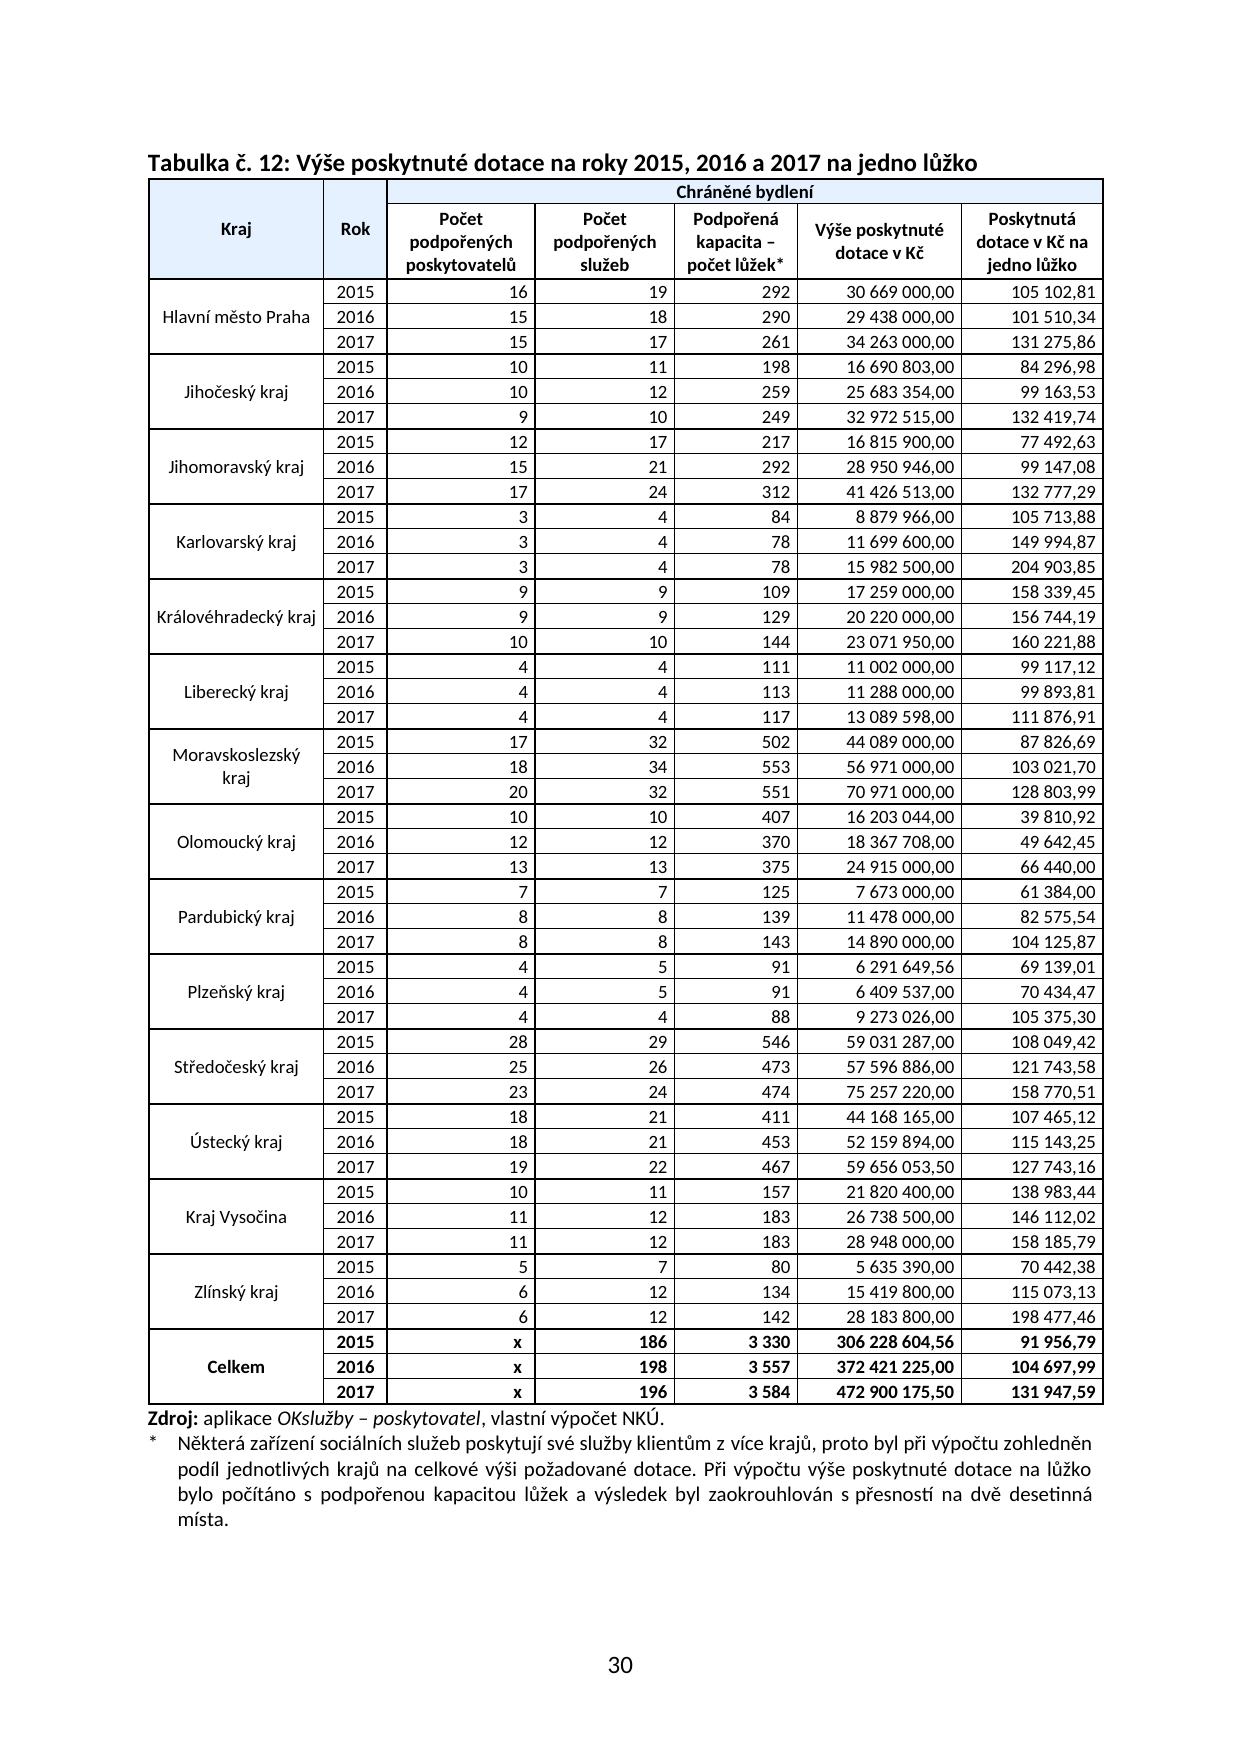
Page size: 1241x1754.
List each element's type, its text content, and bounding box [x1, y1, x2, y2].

table_cell 196 [536, 1379, 674, 1403]
table_cell 131 275,86 [962, 329, 1102, 353]
table_cell 261 [675, 329, 797, 353]
table_cell 26 738 500,00 [798, 1204, 961, 1228]
table_cell 138 983,44 [962, 1180, 1102, 1203]
table_cell 88 [675, 1004, 797, 1028]
table_cell 4 [388, 979, 534, 1003]
table_cell 2015 [324, 505, 386, 528]
table_cell 411 [675, 1105, 797, 1128]
text Zdroj: aplikace OKslužby – poskytovatel, vlastní výpočet NKÚ. [148, 1405, 1093, 1430]
table_cell 198 [675, 355, 797, 378]
table_cell 2017 [324, 329, 386, 353]
table_cell 18 [388, 1105, 534, 1128]
table_cell 21 [536, 1105, 674, 1128]
table_cell 18 [388, 1129, 534, 1153]
table_cell 2016 [324, 1054, 386, 1078]
table_cell 142 [675, 1304, 797, 1328]
table_cell 32 [536, 730, 674, 753]
table_cell Ústecký kraj [150, 1105, 323, 1178]
table_cell 99 163,53 [962, 379, 1102, 403]
table_cell 2015 [324, 730, 386, 753]
table_cell 10 [388, 805, 534, 828]
table_cell Zlínský kraj [150, 1255, 323, 1328]
table_cell 21 820 400,00 [798, 1180, 961, 1203]
table_cell Liberecký kraj [150, 655, 323, 728]
table_cell Celkem [150, 1330, 323, 1403]
table_cell 370 [675, 829, 797, 853]
table_cell Počet podpořených služeb [536, 204, 674, 278]
table_cell 91 [675, 955, 797, 978]
table_cell 105 713,88 [962, 505, 1102, 528]
table_cell 2016 [324, 379, 386, 403]
table_cell 23 [388, 1079, 534, 1103]
table_cell 2016 [324, 1129, 386, 1153]
table_cell 143 [675, 929, 797, 953]
table_cell 17 [388, 479, 534, 503]
table_cell 186 [536, 1330, 674, 1353]
table_cell 111 876,91 [962, 704, 1102, 728]
table_cell 12 [536, 1279, 674, 1303]
table_cell 292 [675, 454, 797, 478]
table_cell 146 112,02 [962, 1204, 1102, 1228]
table_cell 11 478 000,00 [798, 904, 961, 928]
table_cell 2015 [324, 805, 386, 828]
table_cell 2015 [324, 1330, 386, 1353]
table_cell 2017 [324, 929, 386, 953]
table_cell 8 [536, 904, 674, 928]
table_cell 11 [388, 1204, 534, 1228]
table_cell Královéhradecký kraj [150, 580, 323, 653]
text * Některá zařízení sociálních služeb poskytují své služby klientům z více krajů, proto byl při výpočtu zohledněn podíl jednotlivých krajů na celkové výši požadované dotace. Při výpočtu výše poskytnuté dotace na lůžko bylo počítáno s podpořenou kapacitou lůžek a výsledek byl zaokrouhlován s přesností na dvě desetinná místa. [148, 1430, 1093, 1532]
table_cell 39 810,92 [962, 805, 1102, 828]
table_cell 2017 [324, 1004, 386, 1028]
table_cell 551 [675, 779, 797, 803]
table_cell 16 203 044,00 [798, 805, 961, 828]
table_cell 44 089 000,00 [798, 730, 961, 753]
table_cell 156 744,19 [962, 604, 1102, 628]
table_cell 160 221,88 [962, 629, 1102, 653]
table_cell 104 125,87 [962, 929, 1102, 953]
table_cell 99 147,08 [962, 454, 1102, 478]
table_cell 103 021,70 [962, 754, 1102, 778]
table_cell 105 102,81 [962, 280, 1102, 303]
table_cell Hlavní město Praha [150, 280, 323, 353]
table_cell Pardubický kraj [150, 880, 323, 953]
table_cell 204 903,85 [962, 554, 1102, 578]
table_cell 13 [388, 854, 534, 878]
table_cell 2016 [324, 1354, 386, 1378]
table_cell 6 [388, 1304, 534, 1328]
table_cell 2015 [324, 1255, 386, 1278]
table_cell 12 [536, 829, 674, 853]
table_cell 472 900 175,50 [798, 1379, 961, 1403]
table_cell 2016 [324, 904, 386, 928]
table_cell 121 743,58 [962, 1054, 1102, 1078]
table_cell 128 803,99 [962, 779, 1102, 803]
table_cell 149 994,87 [962, 529, 1102, 553]
table_cell 473 [675, 1054, 797, 1078]
table_cell 553 [675, 754, 797, 778]
table_cell Plzeňský kraj [150, 955, 323, 1028]
table_cell Počet podpořených poskytovatelů [388, 204, 534, 278]
table_cell 453 [675, 1129, 797, 1153]
table_cell 12 [536, 379, 674, 403]
table_cell 12 [536, 1204, 674, 1228]
table_cell 24 [536, 479, 674, 503]
table_cell 2017 [324, 629, 386, 653]
table_cell 10 [388, 379, 534, 403]
table_cell 15 [388, 329, 534, 353]
table_cell 115 143,25 [962, 1129, 1102, 1153]
table_cell 2016 [324, 979, 386, 1003]
table_cell 4 [536, 704, 674, 728]
table_cell 2016 [324, 1204, 386, 1228]
table_cell 2016 [324, 529, 386, 553]
table_cell 198 477,46 [962, 1304, 1102, 1328]
table_cell 139 [675, 904, 797, 928]
table_cell 69 139,01 [962, 955, 1102, 978]
table_cell 9 [536, 580, 674, 603]
table_cell 15 982 500,00 [798, 554, 961, 578]
table_cell 6 [388, 1279, 534, 1303]
table_cell 2015 [324, 580, 386, 603]
table_cell 18 [388, 754, 534, 778]
table_cell 18 367 708,00 [798, 829, 961, 853]
table_cell 158 770,51 [962, 1079, 1102, 1103]
table_cell Středočeský kraj [150, 1030, 323, 1103]
table_cell Podpořená kapacita – počet lůžek* [675, 204, 797, 278]
table_cell x [388, 1330, 534, 1353]
table_cell 18 [536, 304, 674, 328]
table_cell 9 [388, 604, 534, 628]
table_cell 5 [536, 979, 674, 1003]
table_cell 6 409 537,00 [798, 979, 961, 1003]
table_cell 132 777,29 [962, 479, 1102, 503]
table_cell 157 [675, 1180, 797, 1203]
table_cell 502 [675, 730, 797, 753]
table_cell 117 [675, 704, 797, 728]
table_cell Kraj Vysočina [150, 1180, 323, 1253]
table_cell 7 673 000,00 [798, 880, 961, 903]
table_cell 108 049,42 [962, 1030, 1102, 1053]
table_cell 2017 [324, 554, 386, 578]
table_cell 4 [388, 655, 534, 678]
table_cell 9 [536, 604, 674, 628]
table_cell 61 384,00 [962, 880, 1102, 903]
table_cell 2017 [324, 1229, 386, 1253]
table_cell 24 915 000,00 [798, 854, 961, 878]
table_cell 70 971 000,00 [798, 779, 961, 803]
table_cell 158 185,79 [962, 1229, 1102, 1253]
table_cell 11 [388, 1229, 534, 1253]
table_cell x [388, 1354, 534, 1378]
table_cell 144 [675, 629, 797, 653]
table_cell 5 [536, 955, 674, 978]
table_cell 4 [388, 1004, 534, 1028]
table_cell 4 [536, 505, 674, 528]
table_cell 134 [675, 1279, 797, 1303]
table_cell 2017 [324, 1304, 386, 1328]
table_cell 249 [675, 404, 797, 428]
table_cell 109 [675, 580, 797, 603]
table_cell 10 [388, 355, 534, 378]
table_cell 59 031 287,00 [798, 1030, 961, 1053]
table_cell 115 073,13 [962, 1279, 1102, 1303]
table_cell 28 [388, 1030, 534, 1053]
table_cell 23 071 950,00 [798, 629, 961, 653]
table_cell 15 [388, 304, 534, 328]
table_cell 21 [536, 1129, 674, 1153]
table_cell 77 492,63 [962, 430, 1102, 453]
table_cell 12 [536, 1304, 674, 1328]
table_cell 12 [388, 430, 534, 453]
table_cell 2017 [324, 1379, 386, 1403]
table_cell 4 [536, 529, 674, 553]
table_header Rok [324, 180, 386, 278]
table_cell 16 815 900,00 [798, 430, 961, 453]
table_cell 14 890 000,00 [798, 929, 961, 953]
table_cell 15 [388, 454, 534, 478]
table_cell 2016 [324, 754, 386, 778]
table_cell 2015 [324, 1105, 386, 1128]
table_cell 2016 [324, 304, 386, 328]
table_cell 2015 [324, 880, 386, 903]
table_cell 158 339,45 [962, 580, 1102, 603]
table_cell 29 438 000,00 [798, 304, 961, 328]
table_cell 3 [388, 529, 534, 553]
table_cell 2016 [324, 679, 386, 703]
table_cell 10 [536, 629, 674, 653]
table_cell 4 [536, 1004, 674, 1028]
table_cell 407 [675, 805, 797, 828]
table_cell 5 [388, 1255, 534, 1278]
table_cell 4 [536, 554, 674, 578]
table_cell 17 [536, 430, 674, 453]
table_cell 2017 [324, 779, 386, 803]
table_cell 8 [388, 929, 534, 953]
table_cell 16 690 803,00 [798, 355, 961, 378]
table_cell 375 [675, 854, 797, 878]
table_cell 21 [536, 454, 674, 478]
table_cell 3 330 [675, 1330, 797, 1353]
table_cell 4 [388, 955, 534, 978]
table_cell 2015 [324, 955, 386, 978]
table_cell 34 [536, 754, 674, 778]
table_cell 9 [388, 580, 534, 603]
table_cell 59 656 053,50 [798, 1154, 961, 1178]
table_cell 41 426 513,00 [798, 479, 961, 503]
table_cell 183 [675, 1229, 797, 1253]
table_cell 8 [388, 904, 534, 928]
table_cell 25 [388, 1054, 534, 1078]
table_cell 26 [536, 1054, 674, 1078]
table_cell 24 [536, 1079, 674, 1103]
table_header Chráněné bydlení [388, 180, 1102, 203]
table_cell Karlovarský kraj [150, 505, 323, 578]
table_cell 13 089 598,00 [798, 704, 961, 728]
table_cell 2017 [324, 404, 386, 428]
table_cell 2015 [324, 430, 386, 453]
table_cell 17 259 000,00 [798, 580, 961, 603]
table_cell 129 [675, 604, 797, 628]
table_cell 11 [536, 355, 674, 378]
table_cell 56 971 000,00 [798, 754, 961, 778]
table_cell 101 510,34 [962, 304, 1102, 328]
table_cell 306 228 604,56 [798, 1330, 961, 1353]
table_cell 9 273 026,00 [798, 1004, 961, 1028]
table_cell 10 [388, 1180, 534, 1203]
table_cell 2017 [324, 1154, 386, 1178]
table_cell 84 296,98 [962, 355, 1102, 378]
table_cell 17 [388, 730, 534, 753]
table_cell 11 288 000,00 [798, 679, 961, 703]
table_cell 70 442,38 [962, 1255, 1102, 1278]
table_cell 6 291 649,56 [798, 955, 961, 978]
table_cell 57 596 886,00 [798, 1054, 961, 1078]
table_cell 99 117,12 [962, 655, 1102, 678]
table_cell 78 [675, 529, 797, 553]
table_cell 78 [675, 554, 797, 578]
table_cell 16 [388, 280, 534, 303]
table_cell 4 [536, 679, 674, 703]
table_cell 28 950 946,00 [798, 454, 961, 478]
table_cell 19 [388, 1154, 534, 1178]
table_cell 7 [536, 1255, 674, 1278]
table_cell 2017 [324, 704, 386, 728]
table_cell 546 [675, 1030, 797, 1053]
table_cell 2016 [324, 1279, 386, 1303]
table_cell 91 [675, 979, 797, 1003]
table_cell 2017 [324, 1079, 386, 1103]
table_cell 10 [536, 404, 674, 428]
table_cell 12 [388, 829, 534, 853]
table_cell 80 [675, 1255, 797, 1278]
table_cell 2015 [324, 1030, 386, 1053]
table_cell 5 635 390,00 [798, 1255, 961, 1278]
table_cell 111 [675, 655, 797, 678]
table_cell 17 [536, 329, 674, 353]
table_cell 312 [675, 479, 797, 503]
table_cell 131 947,59 [962, 1379, 1102, 1403]
table_cell 8 879 966,00 [798, 505, 961, 528]
table_cell 107 465,12 [962, 1105, 1102, 1128]
table_cell Jihomoravský kraj [150, 430, 323, 503]
table_cell 113 [675, 679, 797, 703]
table_cell 290 [675, 304, 797, 328]
table_cell 49 642,45 [962, 829, 1102, 853]
table_cell 44 168 165,00 [798, 1105, 961, 1128]
table_cell 20 [388, 779, 534, 803]
table_cell 7 [536, 880, 674, 903]
table_cell 32 [536, 779, 674, 803]
table_cell 13 [536, 854, 674, 878]
table_cell 28 183 800,00 [798, 1304, 961, 1328]
table_cell 292 [675, 280, 797, 303]
table_cell 11 699 600,00 [798, 529, 961, 553]
table_cell Olomoucký kraj [150, 805, 323, 878]
table_cell 2016 [324, 829, 386, 853]
table_cell 7 [388, 880, 534, 903]
table_cell 2015 [324, 355, 386, 378]
table_cell Výše poskytnuté dotace v Kč [798, 204, 961, 278]
table_cell Poskytnutá dotace v Kč na jedno lůžko [962, 204, 1102, 278]
table_cell 4 [536, 655, 674, 678]
table_cell 3 584 [675, 1379, 797, 1403]
table_cell 32 972 515,00 [798, 404, 961, 428]
table_cell 82 575,54 [962, 904, 1102, 928]
table_cell 19 [536, 280, 674, 303]
table_cell 2015 [324, 1180, 386, 1203]
table_cell 25 683 354,00 [798, 379, 961, 403]
table_cell 15 419 800,00 [798, 1279, 961, 1303]
table_cell 2015 [324, 655, 386, 678]
table_cell 198 [536, 1354, 674, 1378]
table_cell 66 440,00 [962, 854, 1102, 878]
table_cell 105 375,30 [962, 1004, 1102, 1028]
table_cell 127 743,16 [962, 1154, 1102, 1178]
table_cell 99 893,81 [962, 679, 1102, 703]
table_cell 104 697,99 [962, 1354, 1102, 1378]
table_header Kraj [150, 180, 323, 278]
table_cell 91 956,79 [962, 1330, 1102, 1353]
table_cell 87 826,69 [962, 730, 1102, 753]
table_cell 3 557 [675, 1354, 797, 1378]
table_cell 2016 [324, 604, 386, 628]
text Výše poskytnuté dotace na roky 2015, 2016 a 2017 na jedno lůžko [148, 148, 1093, 178]
table_cell 29 [536, 1030, 674, 1053]
table_cell x [388, 1379, 534, 1403]
table_cell 217 [675, 430, 797, 453]
table_cell 34 263 000,00 [798, 329, 961, 353]
table_cell 10 [536, 805, 674, 828]
table_cell 20 220 000,00 [798, 604, 961, 628]
table_cell 22 [536, 1154, 674, 1178]
table_cell 12 [536, 1229, 674, 1253]
table_cell 4 [388, 679, 534, 703]
table_cell 467 [675, 1154, 797, 1178]
table_cell 3 [388, 505, 534, 528]
table_cell 259 [675, 379, 797, 403]
table_cell 2015 [324, 280, 386, 303]
table_cell 183 [675, 1204, 797, 1228]
table_cell 4 [388, 704, 534, 728]
table_cell Moravskoslezský kraj [150, 730, 323, 803]
table_cell 75 257 220,00 [798, 1079, 961, 1103]
table_cell Jihočeský kraj [150, 355, 323, 428]
table_cell 125 [675, 880, 797, 903]
table_cell 11 002 000,00 [798, 655, 961, 678]
table_cell 2016 [324, 454, 386, 478]
table_cell 10 [388, 629, 534, 653]
table_cell 84 [675, 505, 797, 528]
table_cell 70 434,47 [962, 979, 1102, 1003]
table_cell 11 [536, 1180, 674, 1203]
table_cell 28 948 000,00 [798, 1229, 961, 1253]
table_cell 8 [536, 929, 674, 953]
table_cell 52 159 894,00 [798, 1129, 961, 1153]
table_cell 3 [388, 554, 534, 578]
table_cell 9 [388, 404, 534, 428]
table_cell 474 [675, 1079, 797, 1103]
table_cell 2017 [324, 854, 386, 878]
table_cell 372 421 225,00 [798, 1354, 961, 1378]
table_cell 30 669 000,00 [798, 280, 961, 303]
table_cell 132 419,74 [962, 404, 1102, 428]
table_cell 2017 [324, 479, 386, 503]
